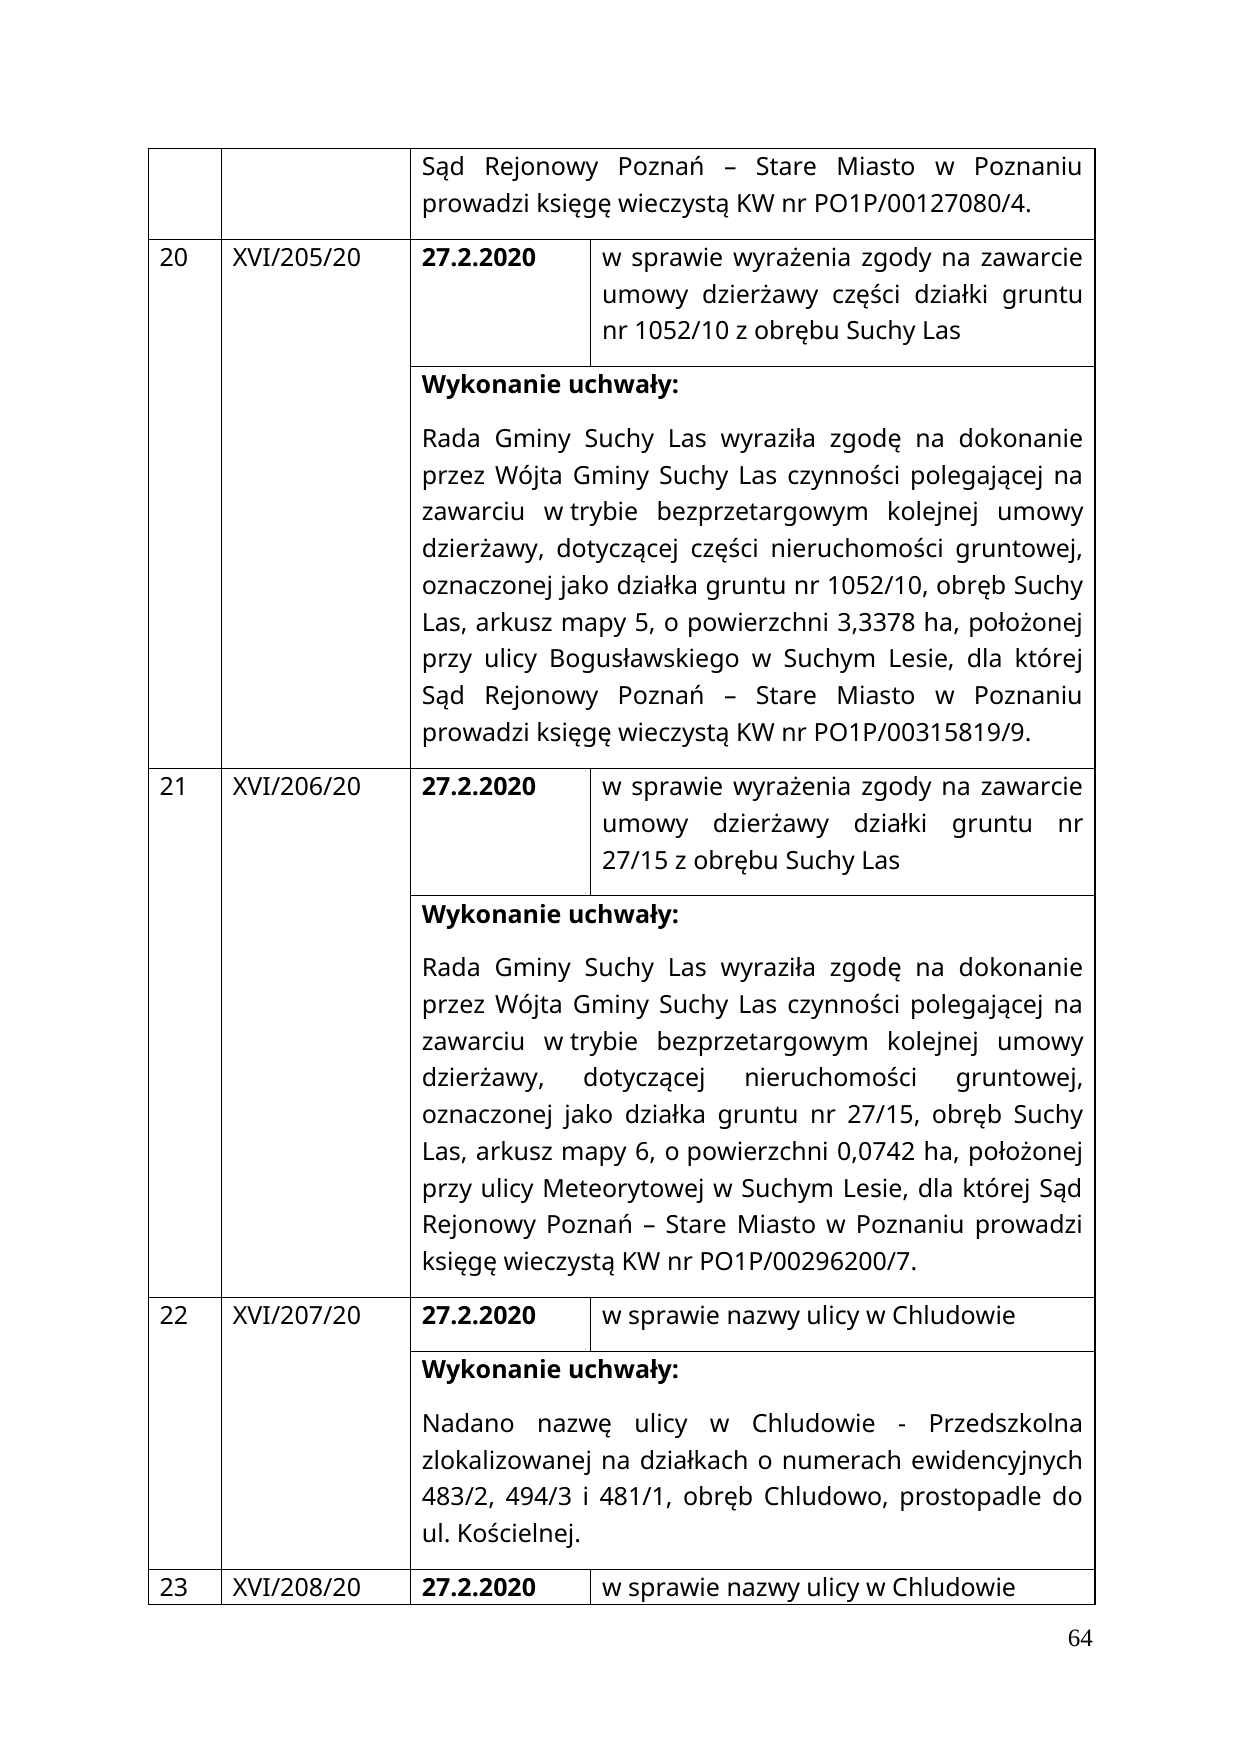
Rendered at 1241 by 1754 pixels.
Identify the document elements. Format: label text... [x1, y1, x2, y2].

table_cell 27.2.2020 [411, 769, 590, 895]
table_cell XVI/206/20 [222, 769, 410, 1297]
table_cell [411, 149, 1094, 238]
table_cell 27.2.2020 [411, 1570, 590, 1604]
table_cell 23 [149, 1570, 221, 1604]
table_cell 20 [149, 240, 221, 768]
table_cell w sprawie wyrażenia zgody na zawarcie umowy dzierżawy działki gruntu nr 27/15 z obrębu Suchy Las [591, 769, 1094, 895]
table_cell 22 [149, 1298, 221, 1569]
table_cell 27.2.2020 [411, 1298, 590, 1351]
table_cell Wykonanie uchwały: Rada Gminy Suchy Las wyraziła zgodę na dokonanie przez Wójta Gminy Suchy Las czynności polegającej na zawarciu w trybie bezprzetargowym kolejnej umowy dzierżawy, dotyczącej części nieruchomości gruntowej, oznaczonej jako działka gruntu nr 1052/10, obręb Suchy Las, arkusz mapy 5, o powierzchni 3,3378 ha, położonej przy ulicy Bogusławskiego w Suchym Lesie, dla której Sąd Rejonowy Poznań – Stare Miasto w Poznaniu prowadzi księgę wieczystą KW nr PO1P/00315819/9. [411, 367, 1094, 768]
table_cell XVI/207/20 [222, 1298, 410, 1569]
table_cell XVI/208/20 [222, 1570, 410, 1604]
table_cell w sprawie nazwy ulicy w Chludowie [591, 1298, 1094, 1351]
table_cell XVI/205/20 [222, 240, 410, 768]
table_cell 27.2.2020 [411, 240, 590, 366]
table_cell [591, 1570, 1094, 1604]
table_cell Wykonanie uchwały: Nadano nazwę ulicy w Chludowie - Przedszkolna zlokalizowanej na działkach o numerach ewidencyjnych 483/2, 494/3 i 481/1, obręb Chludowo, prostopadle do ul. Kościelnej. [411, 1352, 1094, 1569]
table_cell 21 [149, 769, 221, 1297]
table_cell Wykonanie uchwały: Rada Gminy Suchy Las wyraziła zgodę na dokonanie przez Wójta Gminy Suchy Las czynności polegającej na zawarciu w trybie bezprzetargowym kolejnej umowy dzierżawy, dotyczącej nieruchomości gruntowej, oznaczonej jako działka gruntu nr 27/15, obręb Suchy Las, arkusz mapy 6, o powierzchni 0,0742 ha, położonej przy ulicy Meteorytowej w Suchym Lesie, dla której Sąd Rejonowy Poznań – Stare Miasto w Poznaniu prowadzi księgę wieczystą KW nr PO1P/00296200/7. [411, 896, 1094, 1297]
table_cell w sprawie wyrażenia zgody na zawarcie umowy dzierżawy części działki gruntu nr 1052/10 z obrębu Suchy Las [591, 240, 1094, 366]
